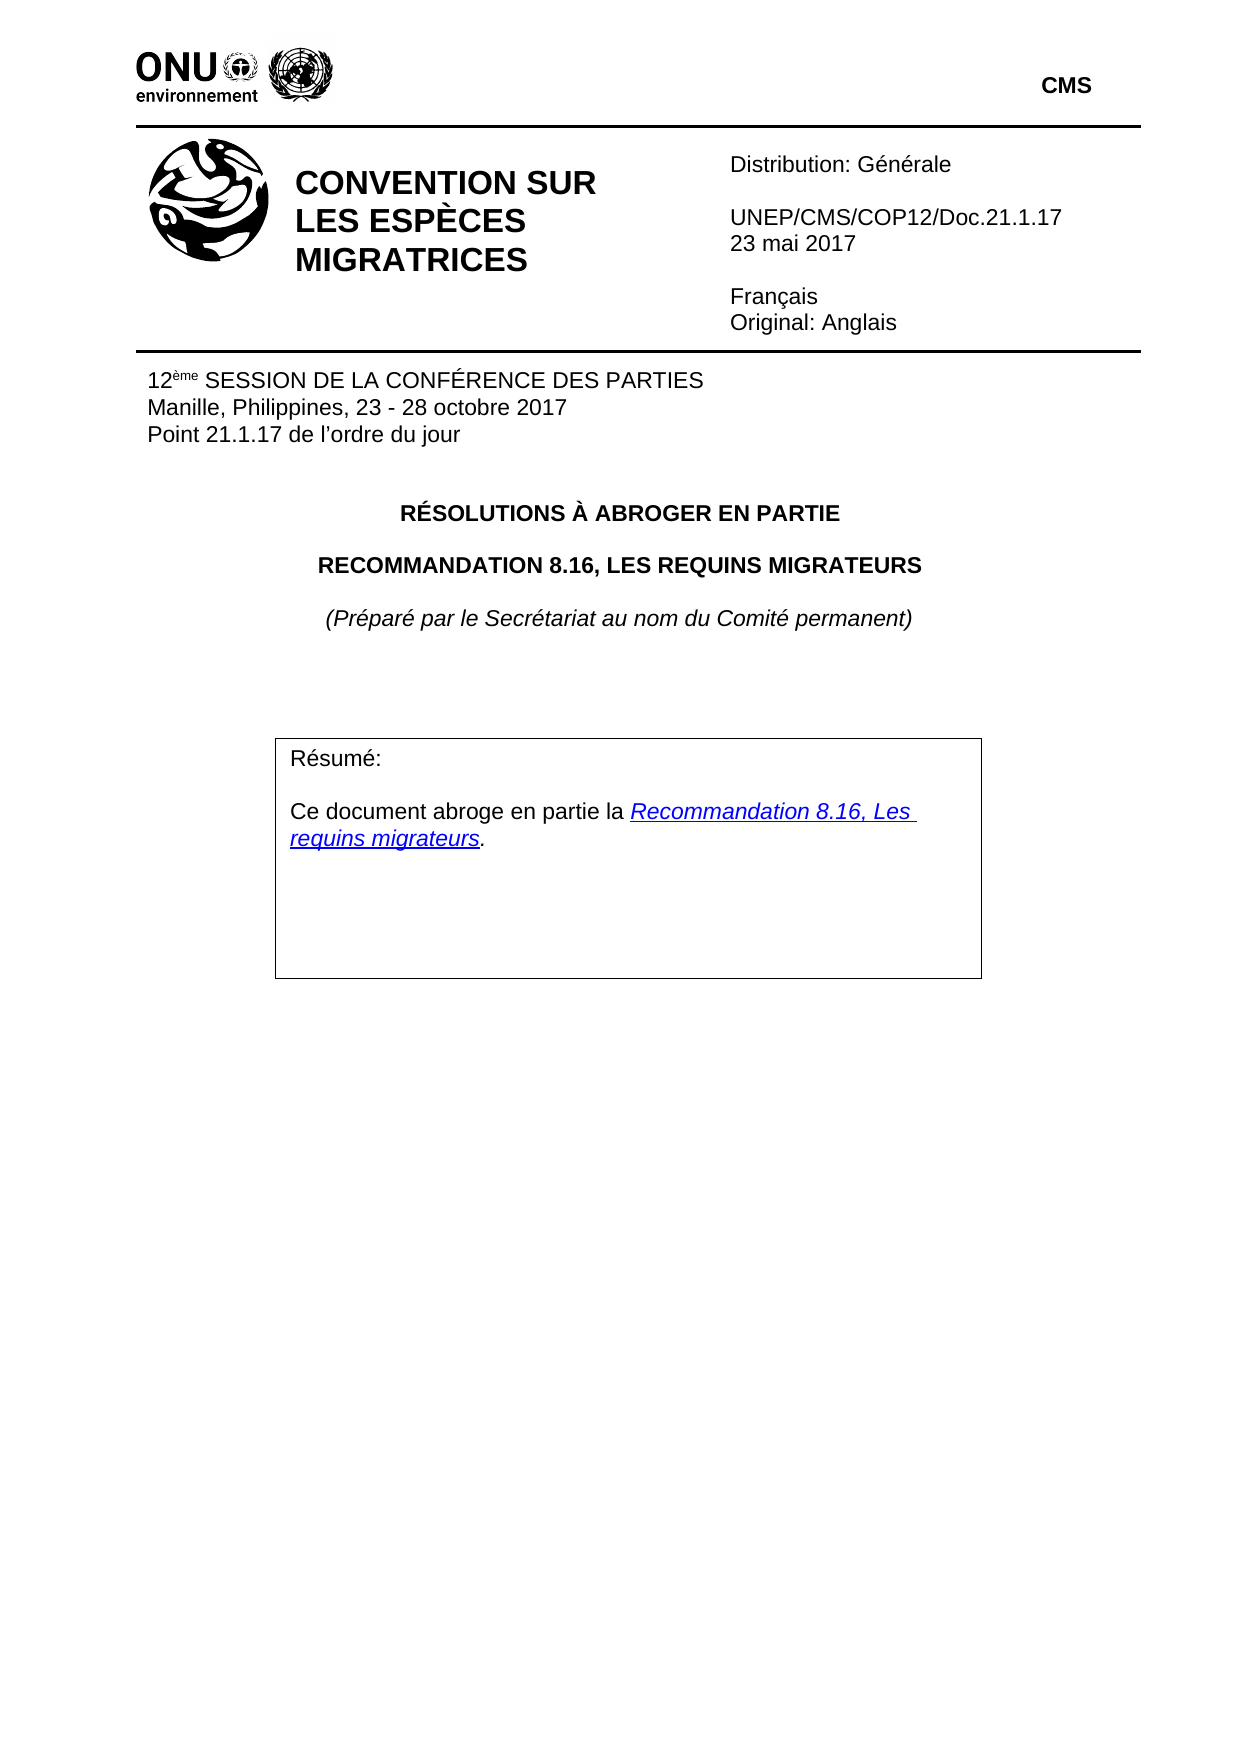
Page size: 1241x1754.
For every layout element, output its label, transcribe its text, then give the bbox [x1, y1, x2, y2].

table_cell [136, 128, 295, 350]
table_cell CONVENTION SUR LES ESPÈCES MIGRATRICES [295, 128, 719, 350]
text Résolutions à ABROGER EN PARTIE [147, 500, 1093, 526]
text Point 21.1.17 de l’ordre du jour [147, 422, 1093, 447]
table_header CMS [136, 63, 1141, 125]
subtitle Manille, Philippines, 23 - 28 octobre 2017 [147, 396, 1093, 420]
table_cell Distribution: Générale UNEP/CMS/COP12/Doc.21.1.17 23 mai 2017 Français Original: Anglais [719, 128, 1141, 350]
text recommandation 8.16, LES REQUINS MIGRATEURS [147, 552, 1093, 579]
text 12ème SESSION DE LA CONFÉRENCE DES PARTIES [147, 367, 1093, 394]
picture [128, 44, 261, 108]
text (Préparé par le Secrétariat au nom du Comité permanent) [147, 605, 1093, 631]
